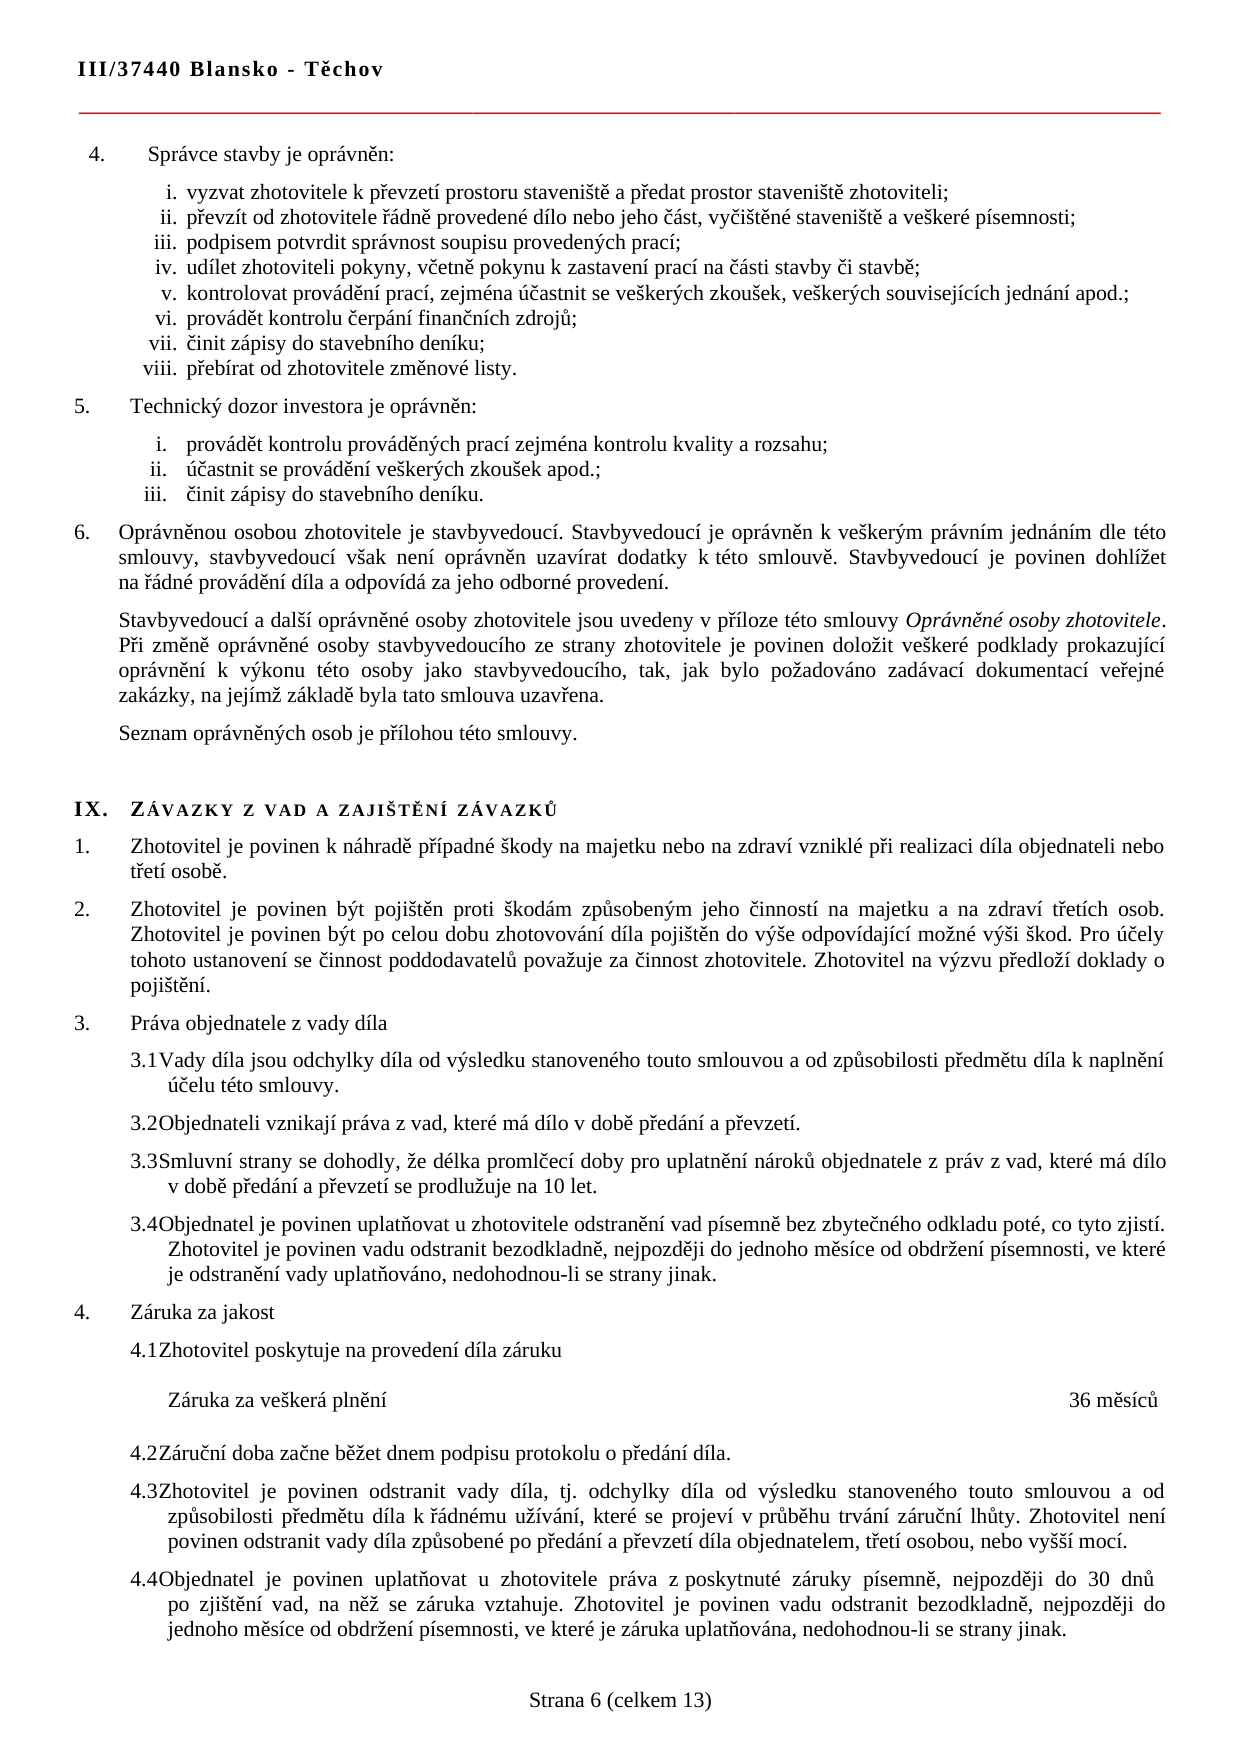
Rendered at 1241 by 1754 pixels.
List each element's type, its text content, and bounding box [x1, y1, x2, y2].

list Smluvní strany se dohodly, že délka promlčecí doby pro uplatnění nároků objednatele z práv z vad, které má dílo v době předání a převzetí se prodlužuje na 10 let. [130, 1148, 1167, 1198]
list Práva objednatele z vady díla [74, 1009, 1167, 1035]
list činit zápisy do stavebního deníku; [177, 330, 1167, 355]
list Objednatel je povinen uplatňovat u zhotovitele práva z poskytnuté záruky písemně, nejpozději do 30 dnů po zjištění vad, na něž se záruka vztahuje. Zhotovitel je povinen vadu odstranit bezodkladně, nejpozději do jednoho měsíce od obdržení písemnosti, ve které je záruka uplatňována, nedohodnou-li se strany jinak. [130, 1566, 1167, 1642]
list Zhotovitel poskytuje na provedení díla záruku [130, 1337, 1167, 1362]
list Oprávněnou osobou zhotovitele je stavbyvedoucí. Stavbyvedoucí je oprávněn k veškerým právním jednáním dle této smlouvy, stavbyvedoucí však není oprávněn uzavírat dodatky k této smlouvě. Stavbyvedoucí je povinen dohlížet na řádné provádění díla a odpovídá za jeho odborné provedení. [74, 519, 1167, 594]
list Objednateli vznikají práva z vad, které má dílo v době předání a převzetí. [130, 1110, 1167, 1135]
list Vady díla jsou odchylky díla od výsledku stanoveného touto smlouvou a od způsobilosti předmětu díla k naplnění účelu této smlouvy. [130, 1047, 1167, 1098]
list Zhotovitel je povinen být pojištěn proti škodám způsobeným jeho činností na majetku a na zdraví třetích osob. Zhotovitel je povinen být po celou dobu zhotovování díla pojištěn do výše odpovídající možné výši škod. Pro účely tohoto ustanovení se činnost poddodavatelů považuje za činnost zhotovitele. Zhotovitel na výzvu předloží doklady o pojištění. [74, 896, 1167, 997]
list Technický dozor investora je oprávněn: [74, 393, 1167, 418]
list podpisem potvrdit správnost soupisu provedených prací; [177, 229, 1167, 254]
list Objednatel je povinen uplatňovat u zhotovitele odstranění vad písemně bez zbytečného odkladu poté, co tyto zjistí. Zhotovitel je povinen vadu odstranit bezodkladně, nejpozději do jednoho měsíce od obdržení písemnosti, ve které je odstranění vady uplatňováno, nedohodnou-li se strany jinak. [130, 1211, 1167, 1286]
table_header 36 měsíců [1027, 1374, 1169, 1428]
list Záruční doba začne běžet dnem podpisu protokolu o předání díla. [130, 1440, 1167, 1465]
list převzít od zhotovitele řádně provedené dílo nebo jeho část, vyčištěné staveniště a veškeré písemnosti; [177, 204, 1167, 229]
list přebírat od zhotovitele změnové listy. [177, 355, 1167, 380]
list vyzvat zhotovitele k převzetí prostoru staveniště a předat prostor staveniště zhotoviteli; [177, 179, 1167, 204]
list Správce stavby je oprávněn: [89, 141, 1167, 166]
table_header Záruka za veškerá plnění [111, 1374, 1027, 1428]
list Závazky z vad a zajištění závazků [74, 796, 1167, 821]
list udílet zhotoviteli pokyny, včetně pokynu k zastavení prací na části stavby či stavbě; [177, 254, 1167, 279]
list Zhotovitel je povinen odstranit vady díla, tj. odchylky díla od výsledku stanoveného touto smlouvou a od způsobilosti předmětu díla k řádnému užívání, které se projeví v průběhu trvání záruční lhůty. Zhotovitel není povinen odstranit vady díla způsobené po předání a převzetí díla objednatelem, třetí osobou, nebo vyšší mocí. [130, 1478, 1167, 1553]
list Záruka za jakost [74, 1299, 1167, 1324]
list provádět kontrolu čerpání finančních zdrojů; [177, 305, 1167, 330]
list Zhotovitel je povinen k náhradě případné škody na majetku nebo na zdraví vzniklé při realizaci díla objednateli nebo třetí osobě. [74, 833, 1167, 884]
list provádět kontrolu prováděných prací zejména kontrolu kvality a rozsahu; [167, 431, 1167, 456]
text Stavbyvedoucí a další oprávněné osoby zhotovitele jsou uvedeny v příloze této smlouvy Oprávněné osoby zhotovitele. Při změně oprávněné osoby stavbyvedoucího ze strany zhotovitele je povinen doložit veškeré podklady prokazující oprávnění k výkonu této osoby jako stavbyvedoucího, tak, jak bylo požadováno zadávací dokumentací veřejné zakázky, na jejímž základě byla tato smlouva uzavřena. [118, 607, 1167, 708]
list činit zápisy do stavebního deníku. [167, 481, 1167, 506]
list účastnit se provádění veškerých zkoušek apod.; [167, 456, 1167, 481]
list kontrolovat provádění prací, zejména účastnit se veškerých zkoušek, veškerých souvisejících jednání apod.; [177, 279, 1167, 305]
text Seznam oprávněných osob je přílohou této smlouvy. [118, 720, 1167, 745]
